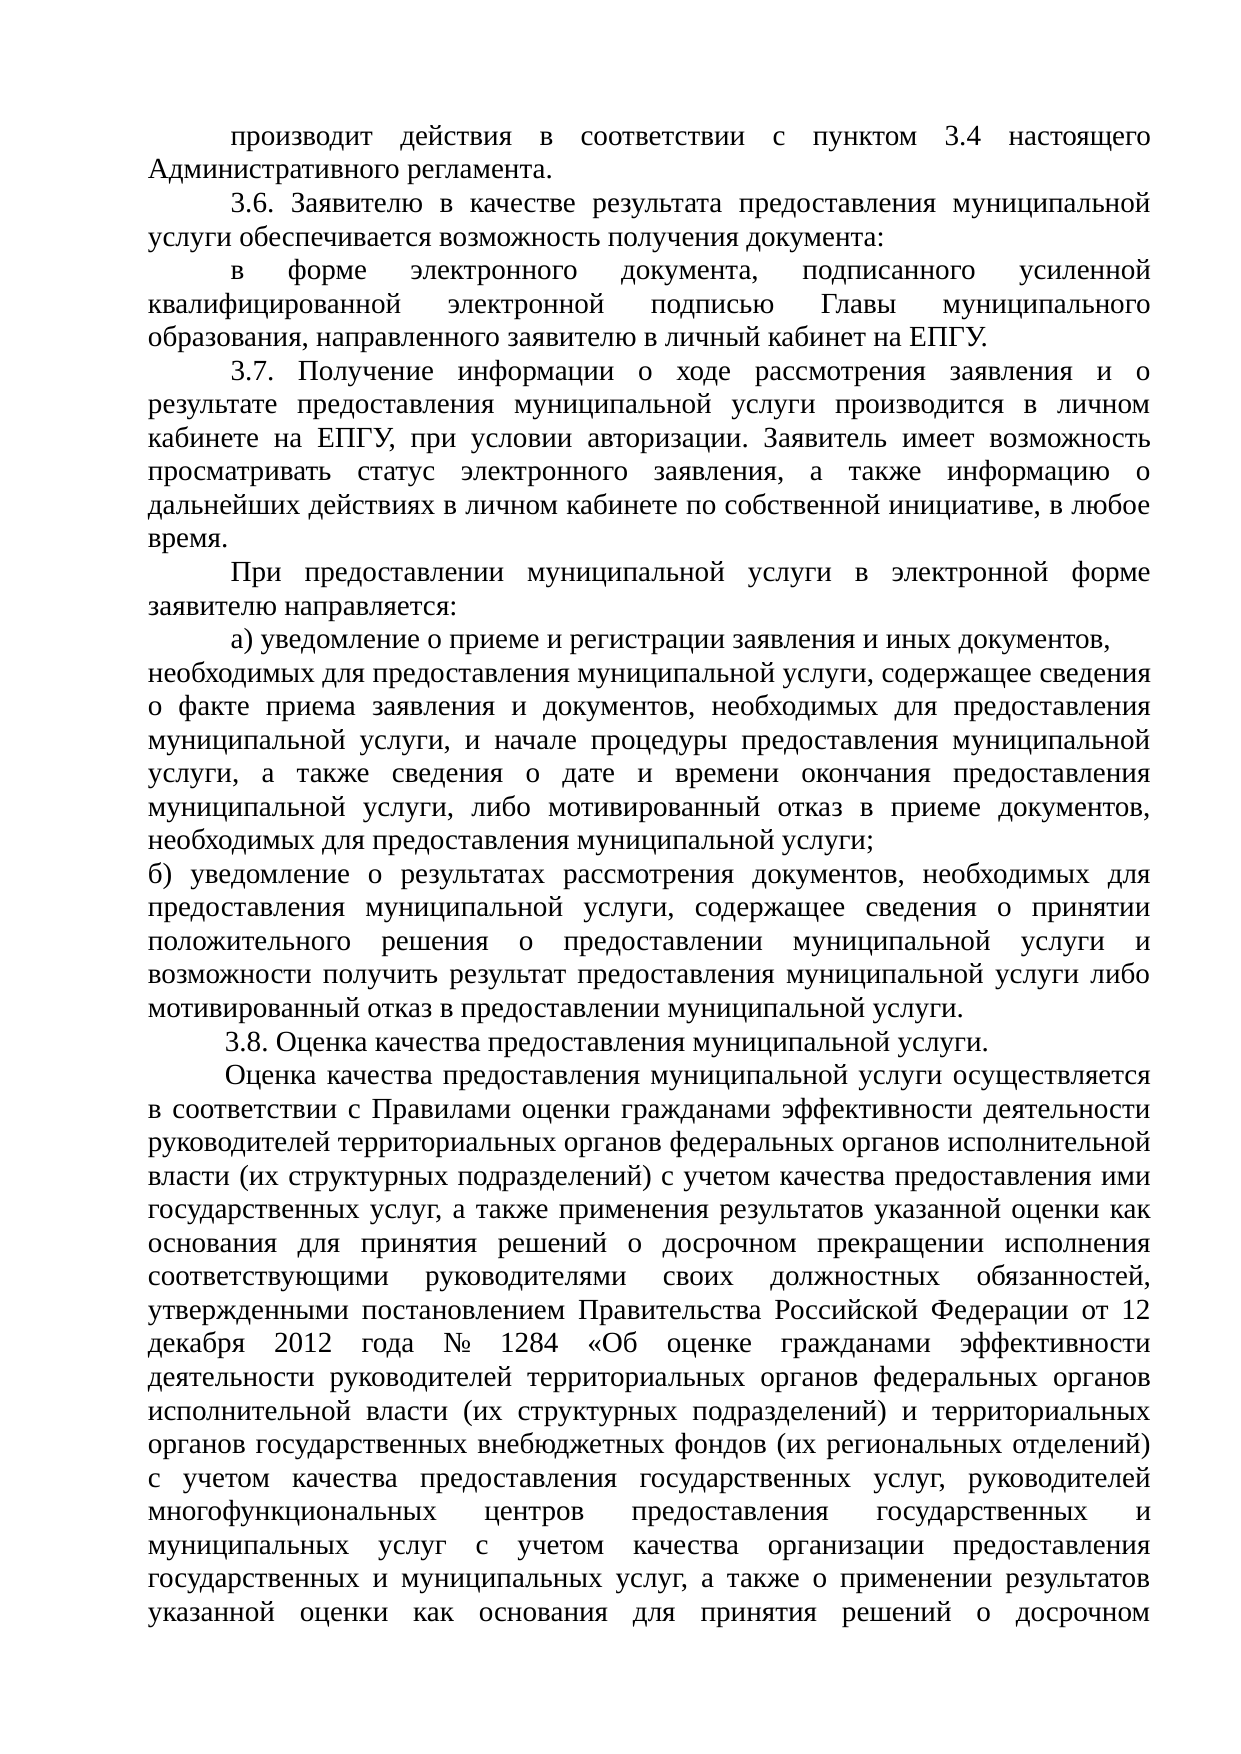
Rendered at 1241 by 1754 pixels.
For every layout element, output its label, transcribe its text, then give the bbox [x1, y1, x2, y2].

text в форме электронного документа, подписанного усиленной квалифицированной электронной подписью Главы муниципального образования, направленного заявителю в личный кабинет на ЕПГУ. [148, 252, 1152, 353]
text а) уведомление о приеме и регистрации заявления и иных документов, [148, 621, 1152, 655]
text 3.6. Заявителю в качестве результата предоставления муниципальной услуги обеспечивается возможность получения документа: [148, 185, 1152, 252]
text производит действия в соответствии с пунктом 3.4 настоящего Административного регламента. [148, 118, 1152, 185]
text 3.7. Получение информации о ходе рассмотрения заявления и о результате предоставления муниципальной услуги производится в личном кабинете на ЕПГУ, при условии авторизации. Заявитель имеет возможность просматривать статус электронного заявления, а также информацию о дальнейших действиях в личном кабинете по собственной инициативе, в любое время. [148, 353, 1152, 554]
text необходимых для предоставления муниципальной услуги, содержащее сведения о факте приема заявления и документов, необходимых для предоставления муниципальной услуги, и начале процедуры предоставления муниципальной услуги, а также сведения о дате и времени окончания предоставления муниципальной услуги, либо мотивированный отказ в приеме документов, необходимых для предоставления муниципальной услуги; [148, 655, 1152, 856]
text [148, 1057, 1152, 1627]
text 3.8. Оценка качества предоставления муниципальной услуги. [148, 1024, 1152, 1057]
text При предоставлении муниципальной услуги в электронной форме заявителю направляется: [148, 554, 1152, 621]
text б) уведомление о результатах рассмотрения документов, необходимых для предоставления муниципальной услуги, содержащее сведения о принятии положительного решения о предоставлении муниципальной услуги и возможности получить результат предоставления муниципальной услуги либо мотивированный отказ в предоставлении муниципальной услуги. [148, 856, 1152, 1024]
